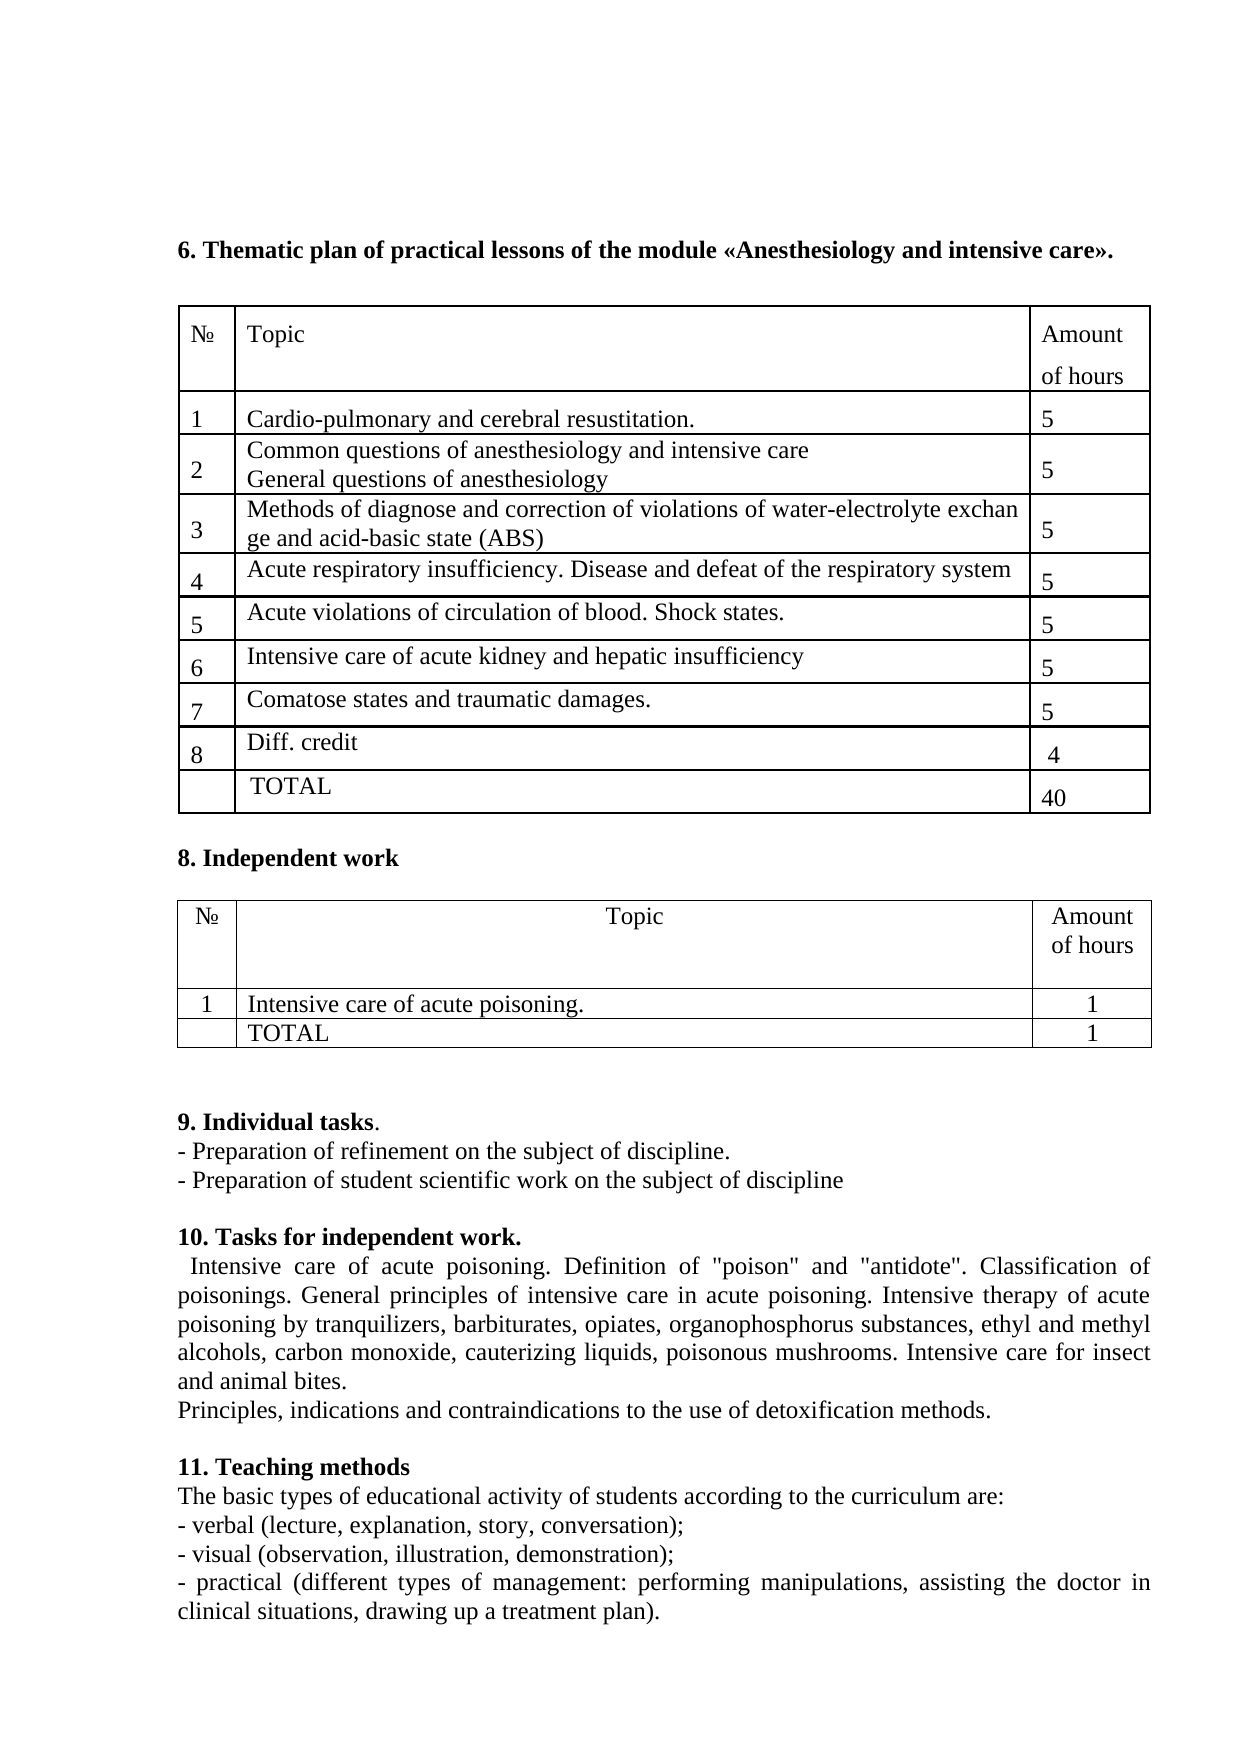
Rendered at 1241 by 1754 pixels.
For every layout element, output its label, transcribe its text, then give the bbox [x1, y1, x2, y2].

table_cell TOTAL [236, 771, 1029, 812]
table_cell Cardio-pulmonary and cerebral resustitation. [236, 392, 1029, 433]
table_header Amount of hours [1031, 307, 1149, 389]
text - Preparation of refinement on the subject of discipline. [177, 1136, 1152, 1165]
table_header Topic [236, 307, 1029, 389]
text Intensive care of acute poisoning. Definition of "poison" and "antidote". Classification of poisonings. General principles of intensive care in acute poisoning. Intensive therapy of acute poisoning by tranquilizers, barbiturates, opiates, organophosphorus substances, ethyl and methyl alcohols, carbon monoxide, cauterizing liquids, poisonous mushrooms. Intensive care for insect and animal bites. [177, 1251, 1152, 1395]
table_header Amount of hours [1033, 901, 1151, 988]
table_cell 3 [180, 495, 234, 552]
table_cell 4 [180, 554, 234, 595]
table_cell [180, 771, 234, 812]
table_cell Intensive care of acute poisoning. [237, 989, 1032, 1017]
table_cell TOTAL [237, 1019, 1032, 1047]
table_cell 1 [178, 989, 236, 1017]
table_cell 2 [180, 435, 234, 492]
text - Preparation of student scientific work on the subject of discipline [177, 1165, 1152, 1194]
table_cell Intensive care of acute kidney and hepatic insufficiency [236, 641, 1029, 682]
text 11. Teaching methods [177, 1452, 1152, 1481]
text - practical (different types of management: performing manipulations, assisting the doctor in clinical situations, drawing up a treatment plan). [177, 1567, 1152, 1625]
text Principles, indications and contraindications to the use of detoxification methods. [177, 1395, 1152, 1424]
text 8. Independent work [177, 843, 1152, 872]
table_cell 8 [180, 728, 234, 769]
table_header Topic [237, 901, 1032, 988]
table_header № [180, 307, 234, 389]
table_cell Comatose states and traumatic damages. [236, 684, 1029, 725]
table_cell 5 [1031, 554, 1149, 595]
text 10. Tasks for independent work. [177, 1222, 1152, 1251]
table_cell 1 [1033, 989, 1151, 1017]
table_cell 4 [1031, 728, 1149, 769]
table_cell Acute violations of circulation of blood. Shock states. [236, 598, 1029, 639]
table_cell 40 [1031, 771, 1149, 812]
table_cell 5 [1031, 598, 1149, 639]
table_cell 5 [1031, 495, 1149, 552]
table_cell 5 [1031, 684, 1149, 725]
table_cell Common questions of anesthesiology and intensive care General questions of anesthesiology [236, 435, 1029, 492]
table_cell Methods of diagnose and correction of violations of water-electrolyte exchange and acid-basic state (ABS) [236, 495, 1029, 552]
table_cell Acute respiratory insufficiency. Disease and defeat of the respiratory system [236, 554, 1029, 595]
text The basic types of educational activity of students according to the curriculum are: [177, 1481, 1152, 1510]
table_cell 5 [1031, 392, 1149, 433]
text - visual (observation, illustration, demonstration); [177, 1539, 1152, 1567]
table_cell 5 [180, 598, 234, 639]
table_cell 7 [180, 684, 234, 725]
table_cell Diff. credit [236, 728, 1029, 769]
table_cell [178, 1019, 236, 1047]
table_cell 5 [1031, 641, 1149, 682]
table_header № [178, 901, 236, 988]
table_cell 5 [1031, 435, 1149, 492]
text 6. Thematic plan of practical lessons of the module «Anesthesiology and intensive care». [177, 235, 1152, 264]
table_cell 6 [180, 641, 234, 682]
text - verbal (lecture, explanation, story, conversation); [177, 1510, 1152, 1539]
table_cell 1 [180, 392, 234, 433]
table_cell 1 [1033, 1019, 1151, 1047]
text 9. Individual tasks. [177, 1107, 1152, 1136]
